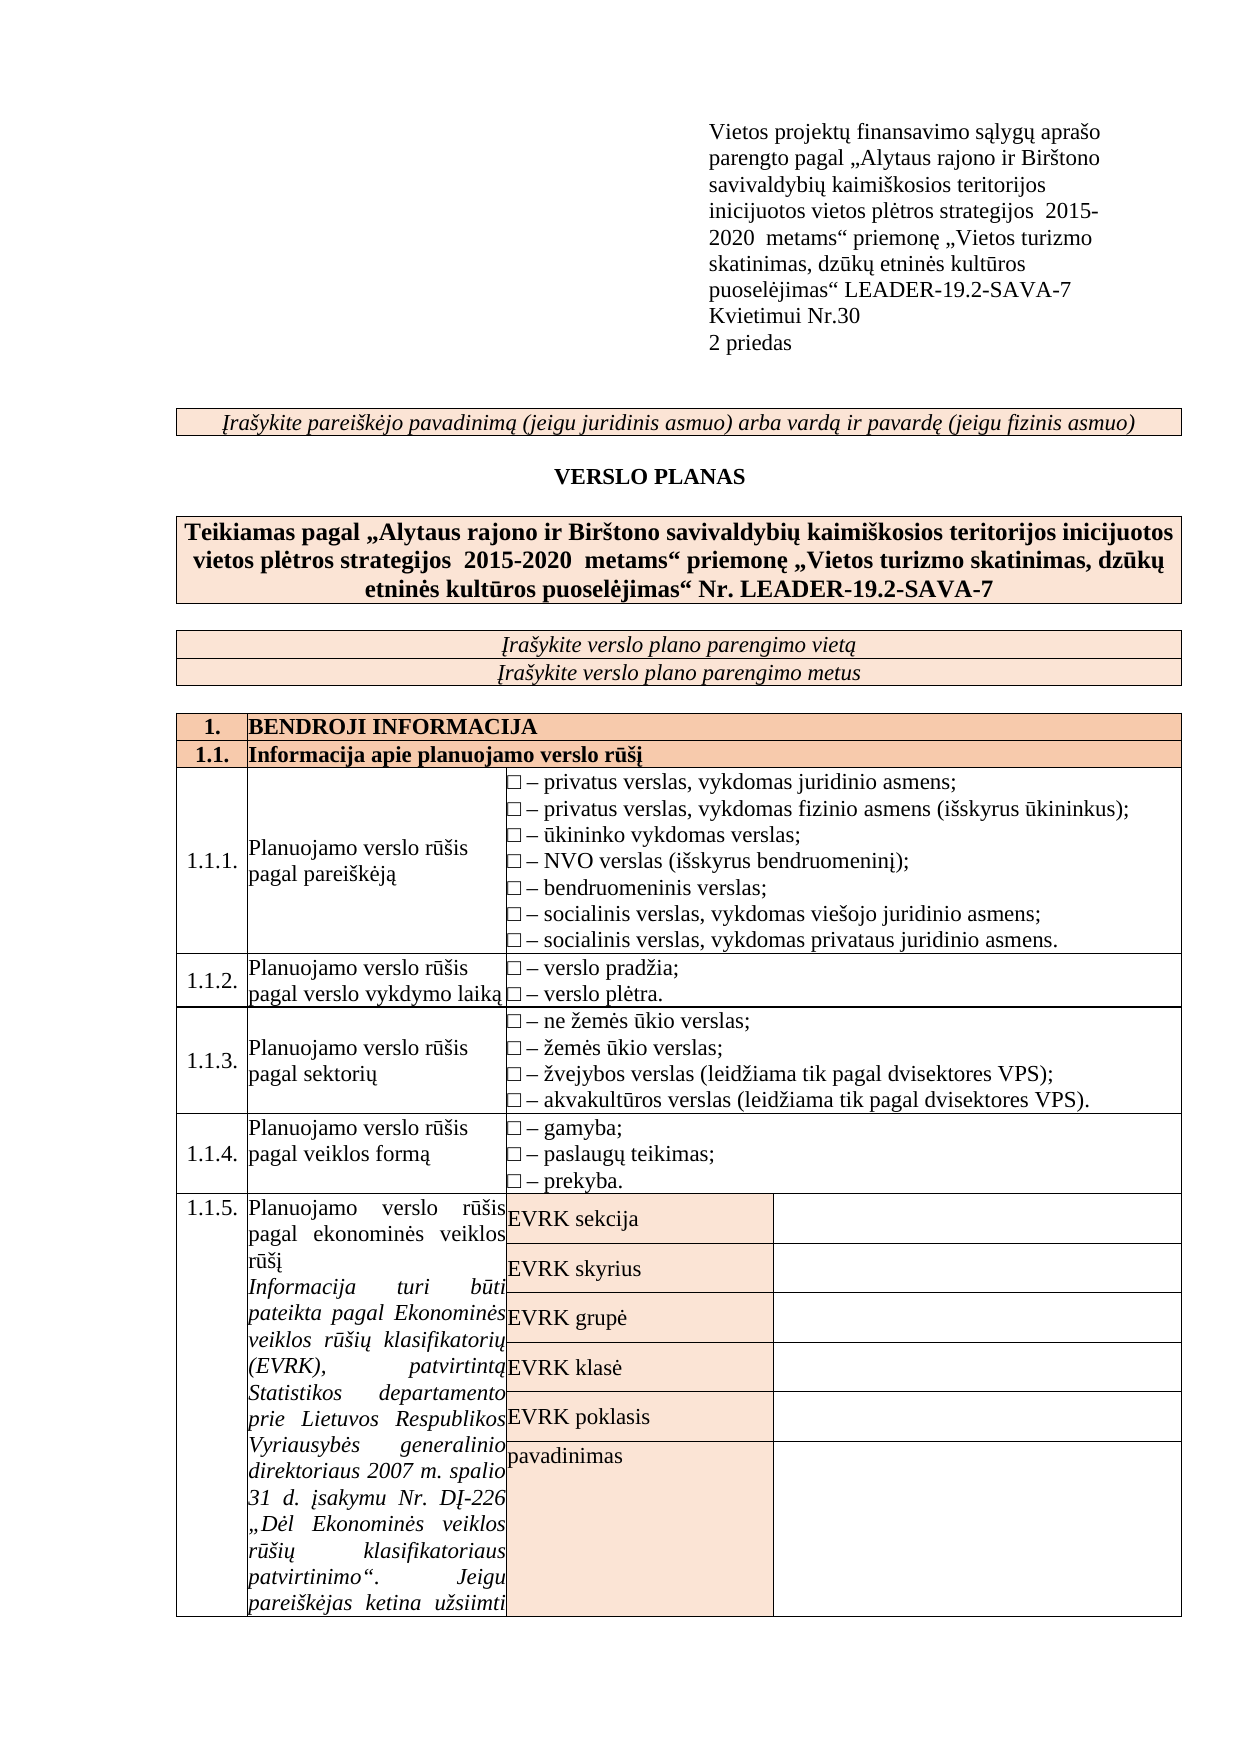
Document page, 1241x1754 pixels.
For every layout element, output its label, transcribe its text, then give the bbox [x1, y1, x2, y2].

table_cell Planuojamo verslo rūšis pagal pareiškėją [248, 768, 506, 953]
table_cell [774, 1244, 1181, 1292]
table_cell 1.1.1. [177, 768, 247, 953]
table_cell Planuojamo verslo rūšis pagal verslo vykdymo laiką [248, 954, 506, 1006]
table_cell Planuojamo verslo rūšis pagal sektorių [248, 1008, 506, 1113]
table_cell Informacija apie planuojamo verslo rūšį [248, 741, 1181, 767]
table_header Teikiamas pagal „Alytaus rajono ir Birštono savivaldybių kaimiškosios teritorijos inicijuotos vietos plėtros strategijos 2015-2020 metams“ priemonę „Vietos turizmo skatinimas, dzūkų etninės kultūros puoselėjimas“ Nr. LEADER-19.2-SAVA-7 [177, 517, 1181, 603]
table_cell Planuojamo verslo rūšis pagal ekonominės veiklos rūšį Informacija turi būti pateikta pagal Ekonominės veiklos rūšių klasifikatorių (EVRK), patvirtintą Statistikos departamento prie Lietuvos Respublikos Vyriausybės generalinio direktoriaus 2007 m. spalio 31 d. įsakymu Nr. DĮ-226 „Dėl Ekonominės veiklos rūšių klasifikatoriaus patvirtinimo“. Jeigu pareiškėjas ketina užsiimti keliomis ekonominės veiklos rūšimis, nurodomos visos. [248, 1194, 506, 1616]
text inicijuotos vietos plėtros strategijos 2015-2020 metams“ priemonę „Vietos turizmo skatinimas, dzūkų etninės kultūros puoselėjimas“ LEADER-19.2-SAVA-7 Kvietimui Nr.30 [709, 197, 1122, 329]
table_cell 1.1. [177, 741, 247, 767]
table_header BENDROJI INFORMACIJA [248, 714, 1181, 740]
table_cell [774, 1194, 1181, 1243]
table_cell EVRK klasė [507, 1343, 773, 1391]
table_cell EVRK poklasis [507, 1392, 773, 1441]
table_cell 1.1.3. [177, 1008, 247, 1113]
table_cell EVRK sekcija [507, 1194, 773, 1243]
table_cell [774, 1293, 1181, 1342]
table_cell 1.1.2. [177, 954, 247, 1006]
table_header Įrašykite verslo plano parengimo vietą [177, 631, 1181, 658]
table_cell [774, 1392, 1181, 1441]
table_cell [774, 1442, 1181, 1616]
table_cell [774, 1343, 1181, 1391]
text Vietos projektų finansavimo sąlygų aprašo parengto pagal „Alytaus rajono ir Birštono savivaldybių kaimiškosios teritorijos [709, 118, 1122, 197]
table_cell □ – privatus verslas, vykdomas juridinio asmens; □ – privatus verslas, vykdomas fizinio asmens (išskyrus ūkininkus); □ – ūkininko vykdomas verslas; □ – NVO verslas (išskyrus bendruomeninį); □ – bendruomeninis verslas; □ – socialinis verslas, vykdomas viešojo juridinio asmens; □ – socialinis verslas, vykdomas privataus juridinio asmens. [507, 768, 1181, 953]
table_cell □ – verslo pradžia; □ – verslo plėtra. [507, 954, 1181, 1006]
table_cell pavadinimas [507, 1442, 773, 1616]
table_header 1. [177, 714, 247, 740]
table_header Įrašykite pareiškėjo pavadinimą (jeigu juridinis asmuo) arba vardą ir pavardę (jeigu fizinis asmuo) [177, 409, 1181, 435]
table_cell EVRK grupė [507, 1293, 773, 1342]
table_cell EVRK skyrius [507, 1244, 773, 1292]
table_cell □ – gamyba; □ – paslaugų teikimas; □ – prekyba. [507, 1114, 1181, 1193]
table_cell Planuojamo verslo rūšis pagal veiklos formą [248, 1114, 506, 1193]
text VERSLO PLANAS [177, 463, 1122, 489]
table_cell □ – ne žemės ūkio verslas; □ – žemės ūkio verslas; □ – žvejybos verslas (leidžiama tik pagal dvisektores VPS); □ – akvakultūros verslas (leidžiama tik pagal dvisektores VPS). [507, 1008, 1181, 1113]
table_cell Įrašykite verslo plano parengimo metus [177, 659, 1181, 685]
table_cell 1.1.5. [177, 1194, 247, 1616]
text 2 priedas [709, 329, 1122, 355]
table_cell 1.1.4. [177, 1114, 247, 1193]
